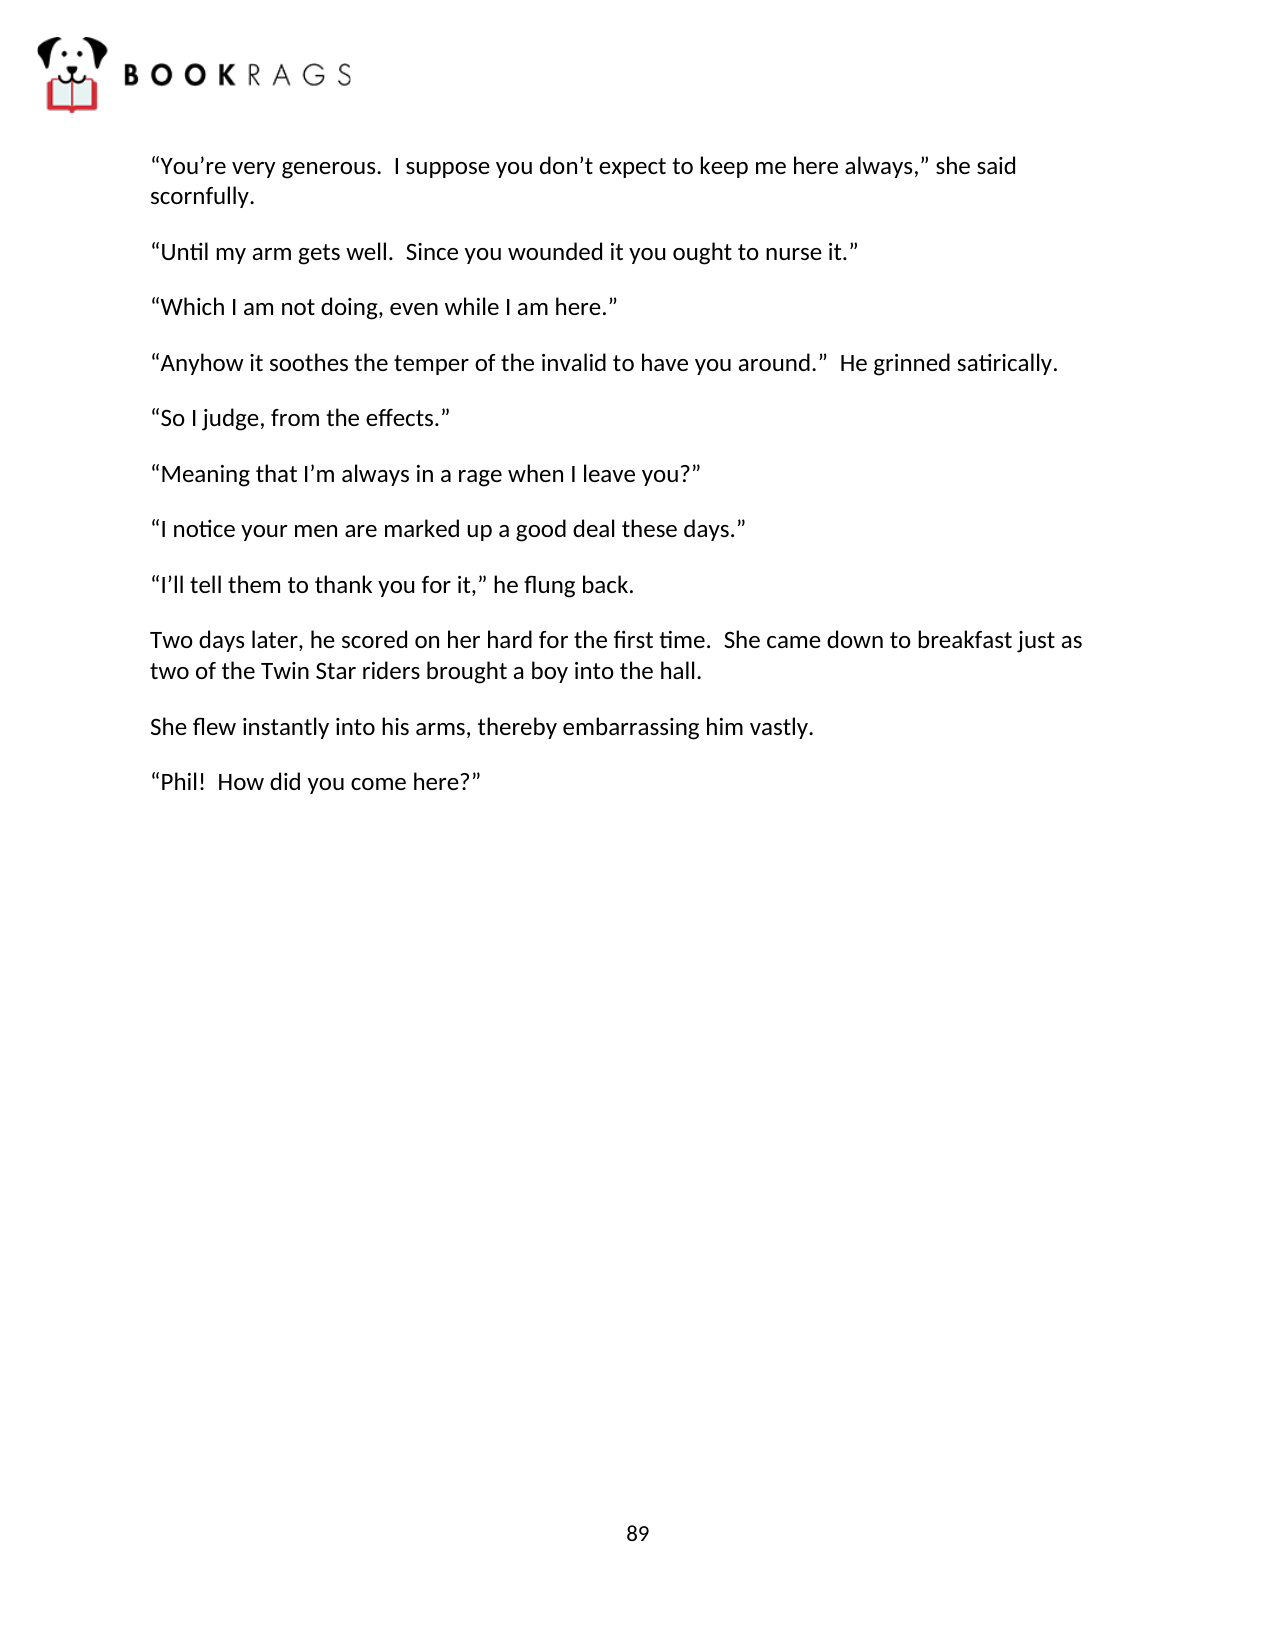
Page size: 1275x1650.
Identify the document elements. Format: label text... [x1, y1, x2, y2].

text “Phil! How did you come here?” [150, 766, 1125, 797]
picture [37, 37, 351, 113]
text “You’re very generous. I suppose you don’t expect to keep me here always,” she said scornfully. [150, 150, 1125, 211]
text She flew instantly into his arms, thereby embarrassing him vastly. [150, 711, 1125, 741]
text “I notice your men are marked up a good deal these days.” [150, 514, 1125, 544]
text “Anyhow it soothes the temper of the invalid to have you around.” He grinned satirically. [150, 347, 1125, 378]
text “So I judge, from the effects.” [150, 403, 1125, 433]
text Two days later, he scored on her hard for the first time. She came down to breakfast just as two of the Twin Star riders brought a boy into the hall. [150, 625, 1125, 686]
text “Which I am not doing, even while I am here.” [150, 292, 1125, 322]
text “I’ll tell them to thank you for it,” he flung back. [150, 569, 1125, 600]
text “Meaning that I’m always in a rage when I leave you?” [150, 458, 1125, 489]
text “Until my arm gets well. Since you wounded it you ought to nurse it.” [150, 236, 1125, 267]
